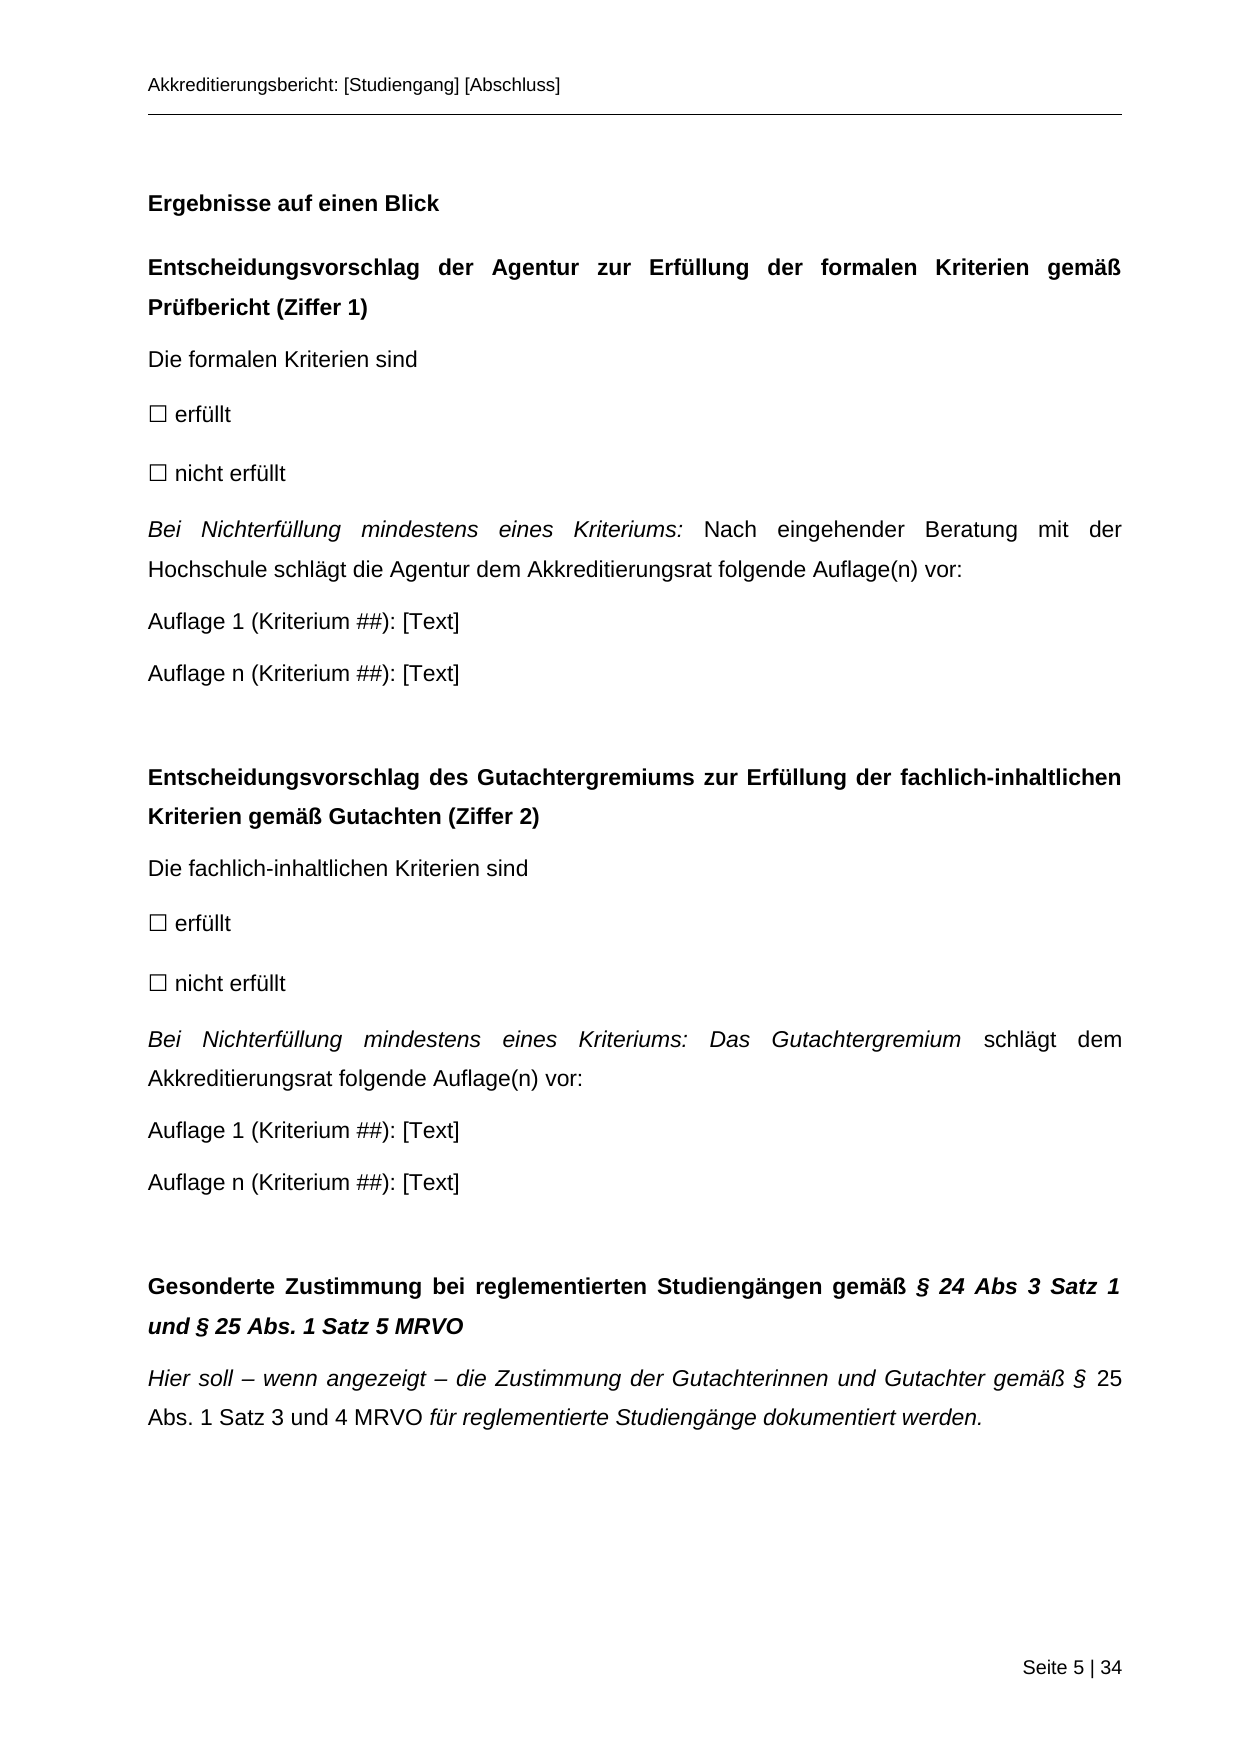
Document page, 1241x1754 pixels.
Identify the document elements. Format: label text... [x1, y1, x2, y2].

text Entscheidungsvorschlag des Gutachtergremiums zur Erfüllung der fachlich-inhaltlichen Kriterien gemäß Gutachten (Ziffer 2) [148, 764, 1122, 829]
text Auflage n (Kriterium ##): [Text] [148, 660, 1122, 686]
text Die fachlich-inhaltlichen Kriterien sind [148, 855, 1122, 882]
text Entscheidungsvorschlag der Agentur zur Erfüllung der formalen Kriterien gemäß Prüfbericht (Ziffer 1) [148, 254, 1122, 320]
text Gesonderte Zustimmung bei reglementierten Studiengängen gemäß § 24 Abs 3 Satz 1 und § 25 Abs. 1 Satz 5 MRVO [148, 1273, 1122, 1339]
text Hier soll – wenn angezeigt – die Zustimmung der Gutachterinnen und Gutachter gemäß § 25 Abs. 1 Satz 3 und 4 MRVO für reglementierte Studiengänge dokumentiert werden. [148, 1365, 1122, 1431]
text Bei Nichterfüllung mindestens eines Kriteriums: Das Gutachtergremium schlägt dem Akkreditierungsrat folgende Auflage(n) vor: [148, 1026, 1122, 1092]
text erfüllt [148, 907, 1122, 938]
text nicht erfüllt [148, 967, 1122, 998]
text Auflage 1 (Kriterium ##): [Text] [148, 1117, 1122, 1144]
text Bei Nichterfüllung mindestens eines Kriteriums: Nach eingehender Beratung mit der Hochschule schlägt die Agentur dem Akkreditierungsrat folgende Auflage(n) vor: [148, 516, 1122, 582]
text nicht erfüllt [148, 457, 1122, 488]
subtitle Ergebnisse auf einen Blick [148, 190, 1122, 216]
text erfüllt [148, 398, 1122, 429]
text Auflage n (Kriterium ##): [Text] [148, 1169, 1122, 1196]
text Die formalen Kriterien sind [148, 346, 1122, 372]
text Auflage 1 (Kriterium ##): [Text] [148, 608, 1122, 634]
